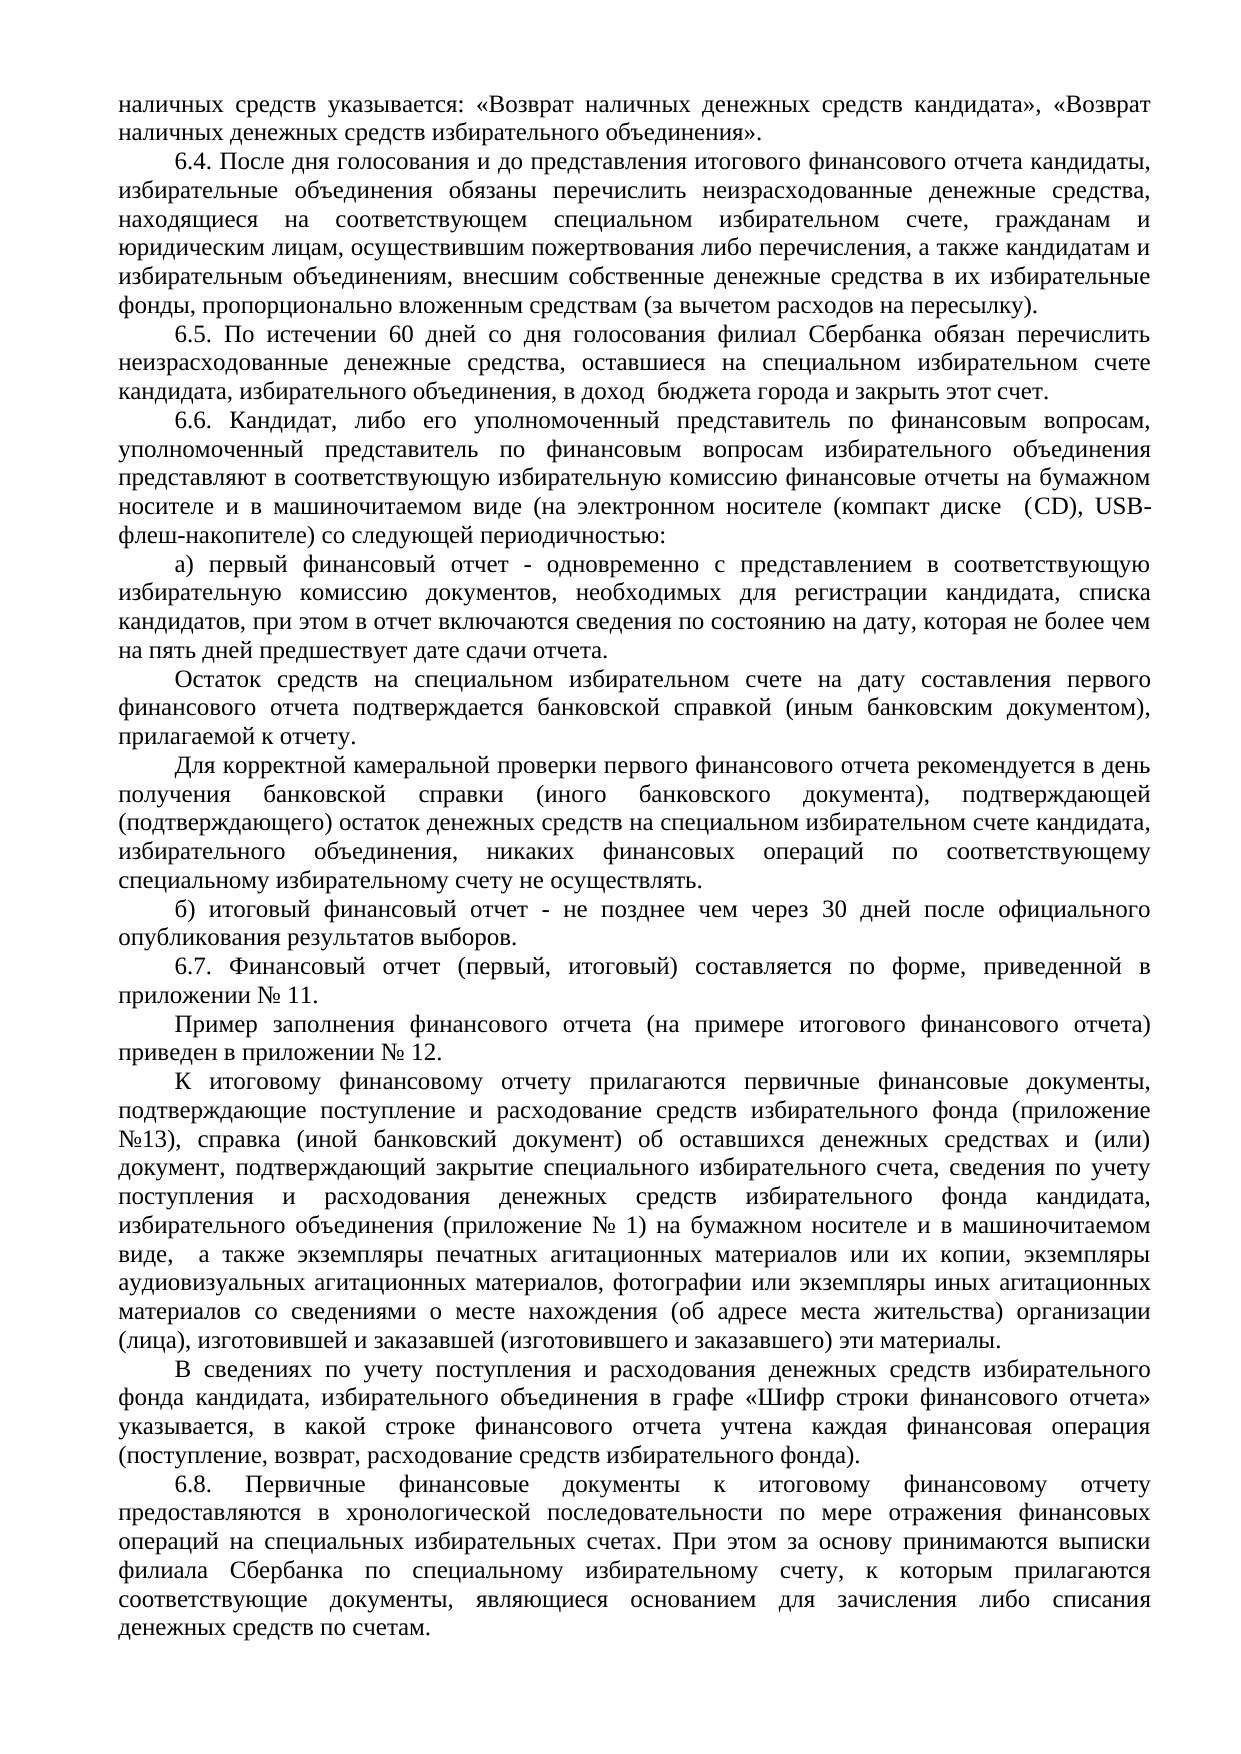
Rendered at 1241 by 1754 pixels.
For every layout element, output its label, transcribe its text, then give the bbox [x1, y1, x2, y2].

text 6.5. По истечении 60 дней со дня голосования филиал Сбербанка обязан перечислить неизрасходованные денежные средства, оставшиеся на специальном избирательном счете кандидата, избирательного объединения, в доход бюджета города и закрыть этот счет. [118, 319, 1152, 405]
text 6.6. Кандидат, либо его уполномоченный представитель по финансовым вопросам, уполномоченный представитель по финансовым вопросам избирательного объединения представляют в соответствующую избирательную комиссию финансовые отчеты на бумажном носителе и в машиночитаемом виде (на электронном носителе (компакт диске (CD), USB-флеш-накопителе) со следующей периодичностью: [118, 405, 1152, 549]
text 6.8. Первичные финансовые документы к итоговому финансовому отчету предоставляются в хронологической последовательности по мере отражения финансовых операций на специальных избирательных счетах. При этом за основу принимаются выписки филиала Сбербанка по специальному избирательному счету, к которым прилагаются соответствующие документы, являющиеся основанием для зачисления либо списания денежных средств по счетам. [118, 1469, 1152, 1641]
text а) первый финансовый отчет - одновременно с представлением в соответствующую избирательную комиссию документов, необходимых для регистрации кандидата, списка кандидатов, при этом в отчет включаются сведения по состоянию на дату, которая не более чем на пять дней предшествует дате сдачи отчета. [118, 549, 1152, 664]
text Для корректной камеральной проверки первого финансового отчета рекомендуется в день получения банковской справки (иного банковского документа), подтверждающей (подтверждающего) остаток денежных средств на специальном избирательном счете кандидата, избирательного объединения, никаких финансовых операций по соответствующему специальному избирательному счету не осуществлять. [118, 750, 1152, 894]
text б) итоговый финансовый отчет - не позднее чем через 30 дней после официального опубликования результатов выборов. [118, 894, 1152, 951]
text В сведениях по учету поступления и расходования денежных средств избирательного фонда кандидата, избирательного объединения в графе «Шифр строки финансового отчета» указывается, в какой строке финансового отчета учтена каждая финансовая операция (поступление, возврат, расходование средств избирательного фонда). [118, 1354, 1152, 1469]
text Остаток средств на специальном избирательном счете на дату составления первого финансового отчета подтверждается банковской справкой (иным банковским документом), прилагаемой к отчету. [118, 664, 1152, 750]
text 6.4. После дня голосования и до представления итогового финансового отчета кандидаты, избирательные объединения обязаны перечислить неизрасходованные денежные средства, находящиеся на соответствующем специальном избирательном счете, гражданам и юридическим лицам, осуществившим пожертвования либо перечисления, а также кандидатам и избирательным объединениям, внесшим собственные денежные средства в их избирательные фонды, пропорционально вложенным средствам (за вычетом расходов на пересылку). [118, 146, 1152, 319]
text Пример заполнения финансового отчета (на примере итогового финансового отчета) приведен в приложении № 12. [118, 1009, 1152, 1066]
text 6.7. Финансовый отчет (первый, итоговый) составляется по форме, приведенной в приложении № 11. [118, 951, 1152, 1009]
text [118, 89, 1152, 146]
text К итоговому финансовому отчету прилагаются первичные финансовые документы, подтверждающие поступление и расходование средств избирательного фонда (приложение №13), справка (иной банковский документ) об оставшихся денежных средствах и (или) документ, подтверждающий закрытие специального избирательного счета, сведения по учету поступления и расходования денежных средств избирательного фонда кандидата, избирательного объединения (приложение № 1) на бумажном носителе и в машиночитаемом виде, а также экземпляры печатных агитационных материалов или их копии, экземпляры аудиовизуальных агитационных материалов, фотографии или экземпляры иных агитационных материалов со сведениями о месте нахождения (об адресе места жительства) организации (лица), изготовившей и заказавшей (изготовившего и заказавшего) эти материалы. [118, 1066, 1152, 1354]
